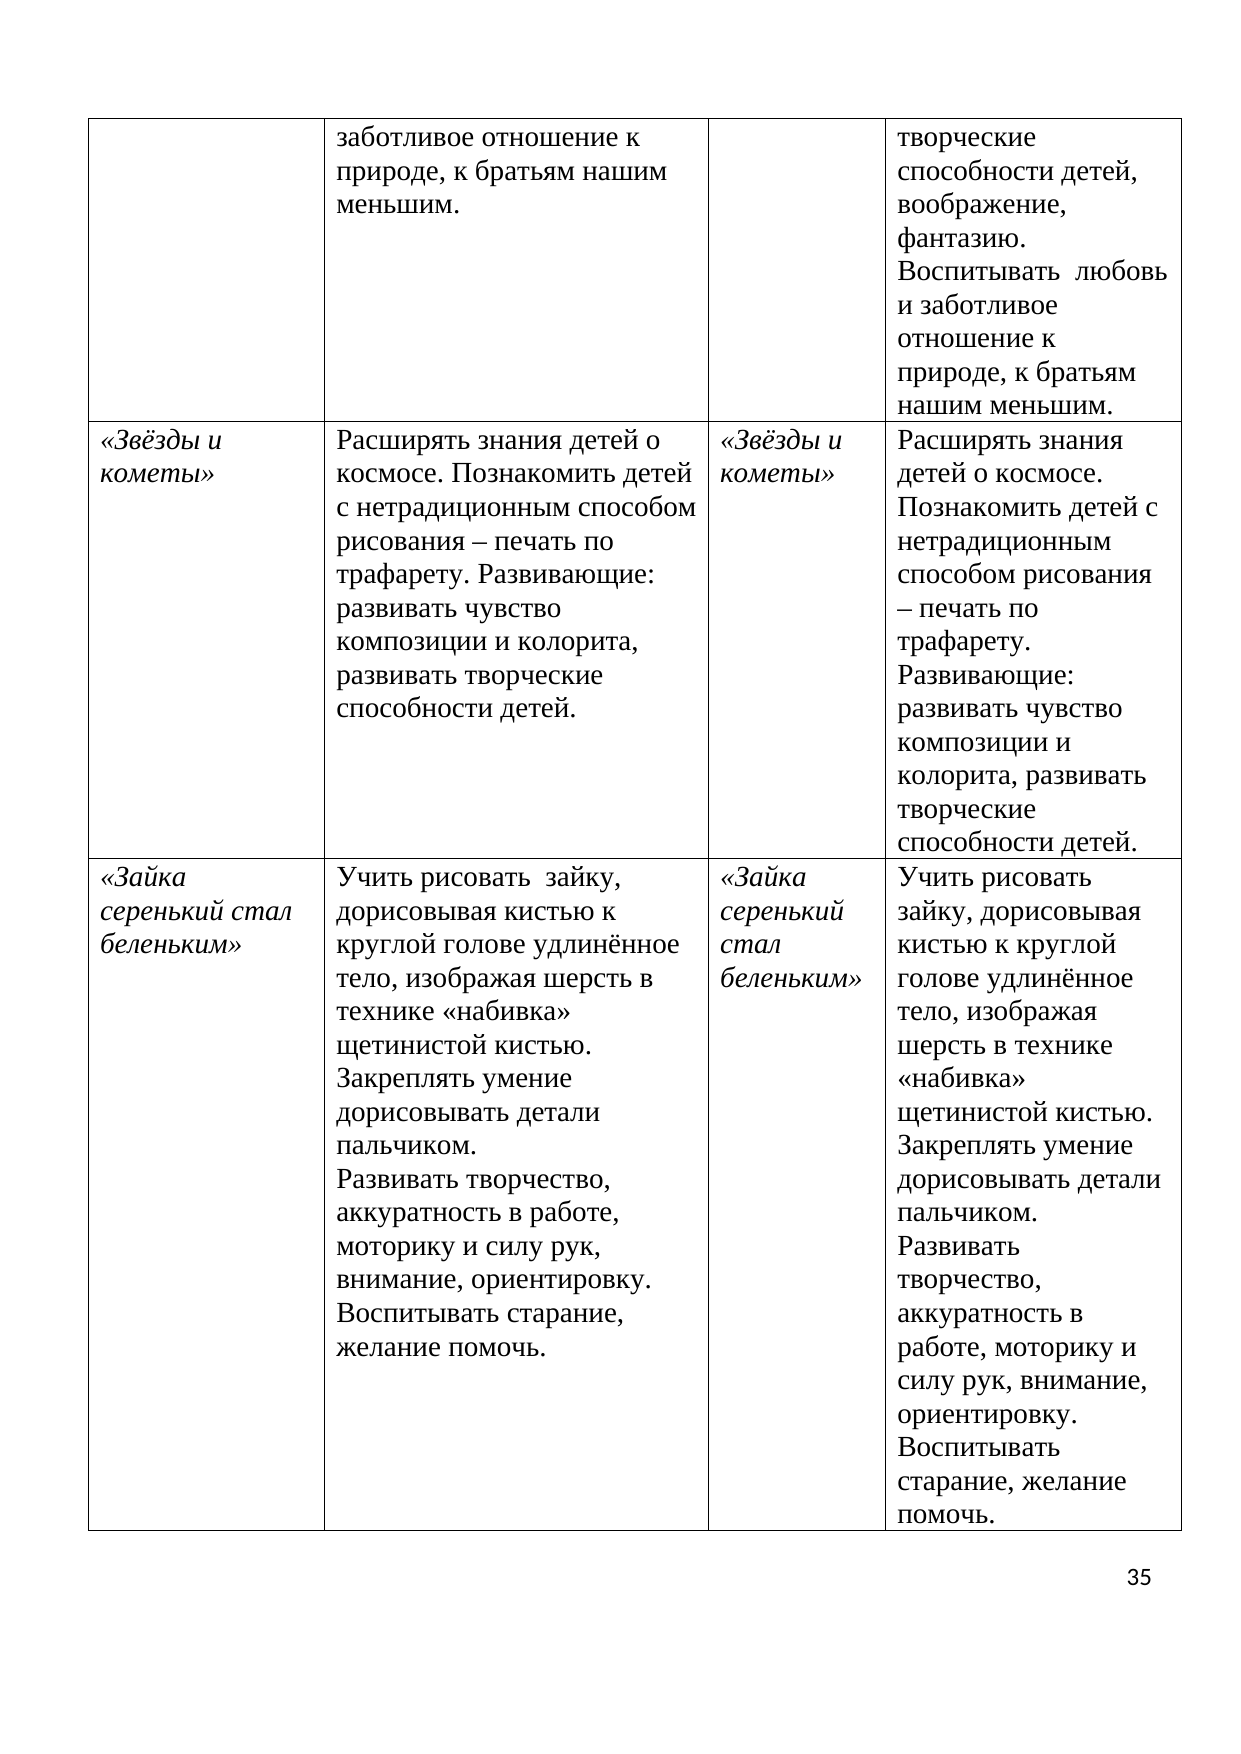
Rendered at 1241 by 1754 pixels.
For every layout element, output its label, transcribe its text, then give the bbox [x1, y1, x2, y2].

table_cell «Звёзды и кометы» [709, 422, 885, 858]
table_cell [89, 119, 324, 421]
table_cell «Зайка серенький стал беленьким» [709, 859, 885, 1530]
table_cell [325, 119, 708, 421]
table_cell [886, 119, 1181, 421]
table_cell Учить рисовать зайку, дорисовывая кистью к круглой голове удлинённое тело, изображая шерсть в технике «набивка» щетинистой кистью. Закреплять умение дорисовывать детали пальчиком. Развивать творчество, аккуратность в работе, моторику и силу рук, внимание, ориентировку. Воспитывать старание, желание помочь. [325, 859, 708, 1530]
table_cell «Звёзды и кометы» [89, 422, 324, 858]
table_cell Расширять знания детей о космосе. Познакомить детей с нетрадиционным способом рисования – печать по трафарету. Развивающие: развивать чувство композиции и колорита, развивать творческие способности детей. [886, 422, 1181, 858]
table_cell Учить рисовать зайку, дорисовывая кистью к круглой голове удлинённое тело, изображая шерсть в технике «набивка» щетинистой кистью. Закреплять умение дорисовывать детали пальчиком. Развивать творчество, аккуратность в работе, моторику и силу рук, внимание, ориентировку. Воспитывать старание, желание помочь. [886, 859, 1181, 1530]
table_cell Расширять знания детей о космосе. Познакомить детей с нетрадиционным способом рисования – печать по трафарету. Развивающие: развивать чувство композиции и колорита, развивать творческие способности детей. [325, 422, 708, 858]
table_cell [709, 119, 885, 421]
table_cell «Зайка серенький стал беленьким» [89, 859, 324, 1530]
